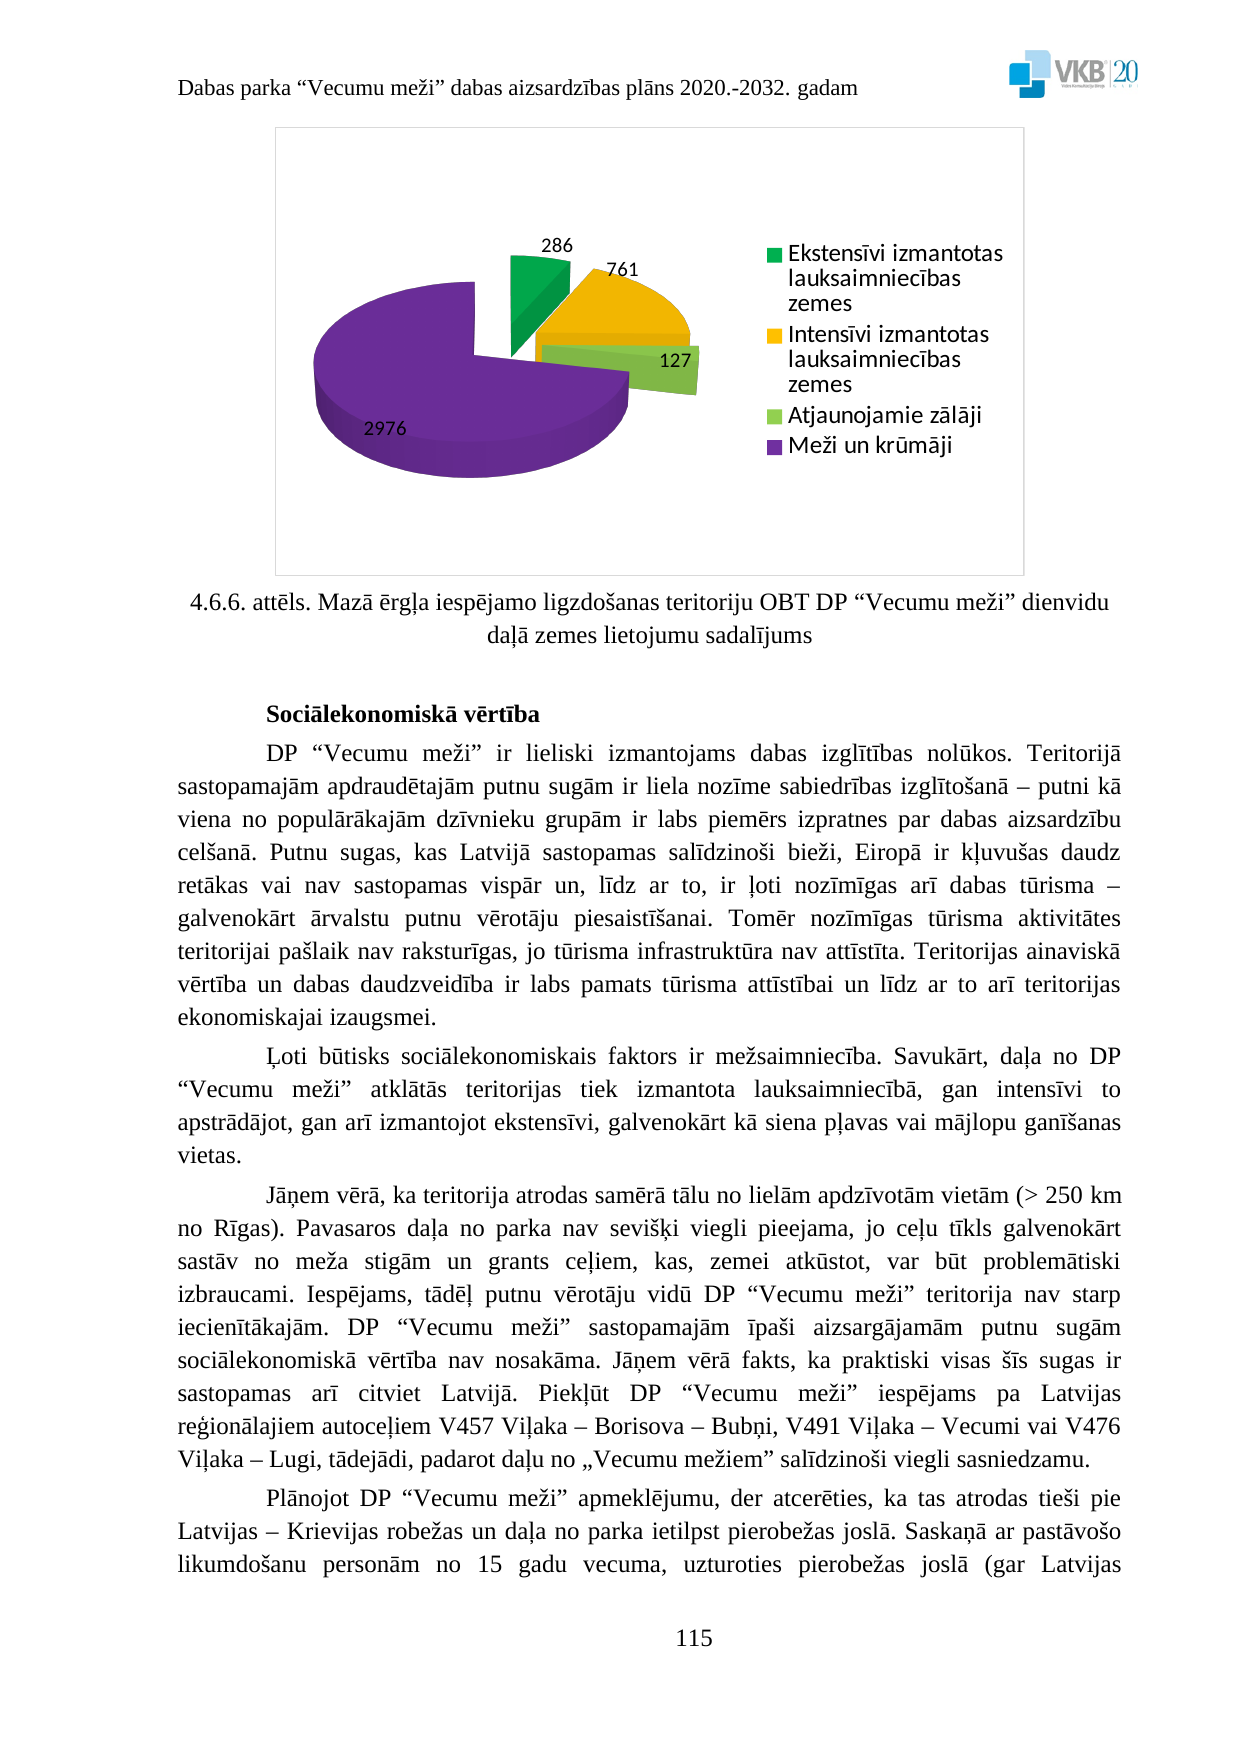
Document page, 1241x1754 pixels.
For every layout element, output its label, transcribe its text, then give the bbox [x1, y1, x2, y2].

text DP “Vecumu meži” ir lieliski izmantojams dabas izglītības nolūkos. Teritorijā sastopamajām apdraudētajām putnu sugām ir liela nozīme sabiedrības izglītošanā – putni kā viena no populārākajām dzīvnieku grupām ir labs piemērs izpratnes par dabas aizsardzību celšanā. Putnu sugas, kas Latvijā sastopamas salīdzinoši bieži, Eiropā ir kļuvušas daudz retākas vai nav sastopamas vispār un, līdz ar to, ir ļoti nozīmīgas arī dabas tūrisma – galvenokārt ārvalstu putnu vērotāju piesaistīšanai. Tomēr nozīmīgas tūrisma aktivitātes teritorijai pašlaik nav raksturīgas, jo tūrisma infrastruktūra nav attīstīta. Teritorijas ainaviskā vērtība un dabas daudzveidība ir labs pamats tūrisma attīstībai un līdz ar to arī teritorijas ekonomiskajai izaugsmei. [177, 738, 1122, 1031]
text 4.6.6. attēls. Mazā ērgļa iespējamo ligzdošanas teritoriju OBT DP “Vecumu meži” dienvidu daļā zemes lietojumu sadalījums [177, 587, 1122, 649]
text Jāņem vērā, ka teritorija atrodas samērā tālu no lielām apdzīvotām vietām (> 250 km no Rīgas). Pavasaros daļa no parka nav sevišķi viegli pieejama, jo ceļu tīkls galvenokārt sastāv no meža stigām un grants ceļiem, kas, zemei atkūstot, var būt problemātiski izbraucami. Iespējams, tādēļ putnu vērotāju vidū DP “Vecumu meži” teritorija nav starp iecienītākajām. DP “Vecumu meži” sastopamajām īpaši aizsargājamām putnu sugām sociālekonomiskā vērtība nav nosakāma. Jāņem vērā fakts, ka praktiski visas šīs sugas ir sastopamas arī citviet Latvijā. Piekļūt DP “Vecumu meži” iespējams pa Latvijas reģionālajiem autoceļiem V457 Viļaka – Borisova – Bubņi, V491 Viļaka – Vecumi vai V476 Viļaka – Lugi, tādejādi, padarot daļu no „Vecumu mežiem” salīdzinoši viegli sasniedzamu. [177, 1180, 1122, 1473]
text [177, 1483, 1122, 1578]
text Ļoti būtisks sociālekonomiskais faktors ir mežsaimniecība. Savukārt, daļa no DP “Vecumu meži” atklātās teritorijas tiek izmantota lauksaimniecībā, gan intensīvi to apstrādājot, gan arī izmantojot ekstensīvi, galvenokārt kā siena pļavas vai mājlopu ganīšanas vietas. [177, 1041, 1122, 1169]
text Sociālekonomiskā vērtība [177, 699, 1122, 727]
picture [1009, 50, 1138, 98]
